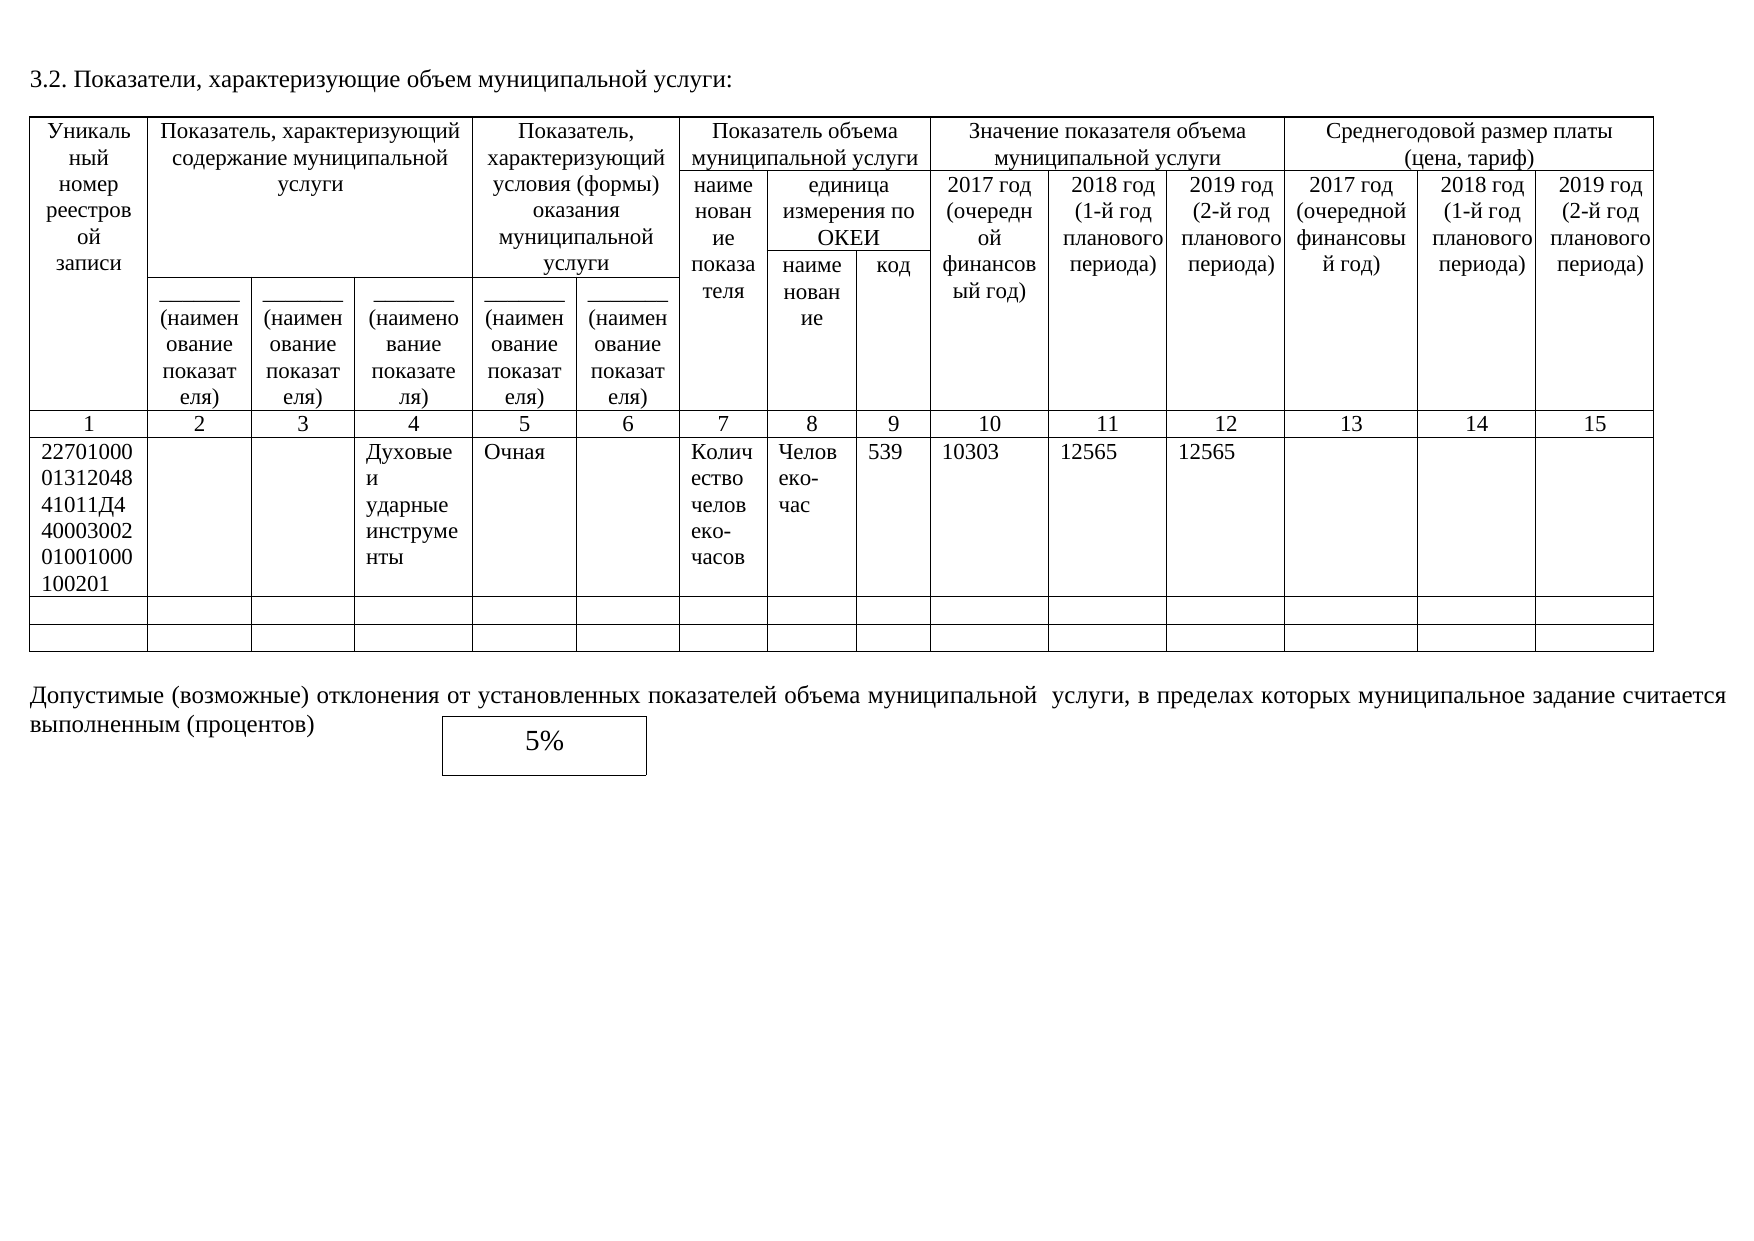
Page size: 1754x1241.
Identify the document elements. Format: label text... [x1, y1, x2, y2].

table_cell [857, 597, 930, 623]
table_cell [1049, 625, 1166, 651]
table_cell [148, 625, 251, 651]
table_cell 8 [768, 411, 856, 437]
table_header Показатель, характеризующий условия (формы) оказания муниципальной услуги [473, 118, 679, 277]
table_cell Количество человеко-часов [680, 438, 767, 596]
table_cell [1536, 438, 1653, 596]
table_cell [577, 625, 679, 651]
text 3.2. Показатели, характеризующие объем муниципальной услуги: [29, 64, 1728, 92]
table_cell 12565 [1049, 438, 1166, 596]
table_cell [1536, 625, 1653, 651]
table_cell [577, 438, 679, 596]
table_cell [931, 625, 1048, 651]
table_cell код [857, 251, 930, 409]
text Допустимые (возможные) отклонения от установленных показателей объема муниципальной услуги, в пределах которых муниципальное задание считается выполненным (процентов) [29, 681, 1728, 738]
table_cell [252, 438, 354, 596]
table_cell [1167, 597, 1284, 623]
table_cell [355, 625, 472, 651]
table_cell 2017 год (очередной финансовый год) [1285, 171, 1417, 409]
table_cell [680, 625, 767, 651]
table_cell [148, 597, 251, 623]
table_cell 9 [857, 411, 930, 437]
table_cell [768, 597, 856, 623]
table_cell [768, 625, 856, 651]
table_cell 14 [1418, 411, 1535, 437]
table_cell [680, 597, 767, 623]
table_cell [577, 597, 679, 623]
table_cell 2017 год (очередной финансовый год) [931, 171, 1048, 409]
table_cell Человеко-час [768, 438, 856, 596]
table_cell 13 [1285, 411, 1417, 437]
table_cell _______(наименование показателя) [577, 278, 679, 409]
table_cell наименование показателя [680, 171, 767, 409]
table_cell _______(наименование показателя) [473, 278, 576, 409]
table_cell [1285, 625, 1417, 651]
table_cell 2018 год (1-й год планового периода) [1418, 171, 1535, 409]
table_cell 5 [473, 411, 576, 437]
table_cell [252, 625, 354, 651]
table_cell 12 [1167, 411, 1284, 437]
table_cell единица измерения по ОКЕИ [768, 171, 930, 250]
table_header Показатель объема муниципальной услуги [680, 118, 930, 170]
table_cell 12565 [1167, 438, 1284, 596]
table_cell [931, 597, 1048, 623]
table_cell 15 [1536, 411, 1653, 437]
table_cell 7 [680, 411, 767, 437]
table_header Среднегодовой размер платы (цена, тариф) [1285, 118, 1653, 170]
table_cell [30, 597, 147, 623]
table_cell [1285, 597, 1417, 623]
table_cell [1049, 597, 1166, 623]
table_cell 3 [252, 411, 354, 437]
table_cell 2018 год (1-й год планового периода) [1049, 171, 1166, 409]
table_cell 4 [355, 411, 472, 437]
table_cell 539 [857, 438, 930, 596]
table_cell 10303 [931, 438, 1048, 596]
table_cell [473, 597, 576, 623]
table_cell 2019 год (2-й год планового периода) [1536, 171, 1653, 409]
table_cell [1418, 625, 1535, 651]
table_cell 227010000131204841011Д44000300201001000100201 [30, 438, 147, 596]
table_cell 6 [577, 411, 679, 437]
table_cell [252, 597, 354, 623]
table_cell 2019 год (2-й год планового периода) [1167, 171, 1284, 409]
table_header Значение показателя объема муниципальной услуги [931, 118, 1284, 170]
table_header Уникальный номер реестровой записи [30, 118, 147, 409]
table_cell Духовые и ударные инструменты [355, 438, 472, 596]
table_cell [30, 625, 147, 651]
table_cell Очная [473, 438, 576, 596]
table_cell [857, 625, 930, 651]
table_cell [355, 597, 472, 623]
table_cell 10 [931, 411, 1048, 437]
table_header Показатель, характеризующий содержание муниципальной услуги [148, 118, 472, 277]
table_cell [1285, 438, 1417, 596]
table_cell 2 [148, 411, 251, 437]
table_cell 11 [1049, 411, 1166, 437]
table_cell [1167, 625, 1284, 651]
table_cell 1 [30, 411, 147, 437]
table_cell [1418, 438, 1535, 596]
table_cell _______ (наименование показателя) [148, 278, 251, 409]
table_cell [1536, 597, 1653, 623]
table_cell [473, 625, 576, 651]
table_cell _______(наименование показателя) [252, 278, 354, 409]
table_cell [1418, 597, 1535, 623]
table_cell [148, 438, 251, 596]
table_cell _______ (наименование показателя) [355, 278, 472, 409]
table_cell наименование [768, 251, 856, 409]
